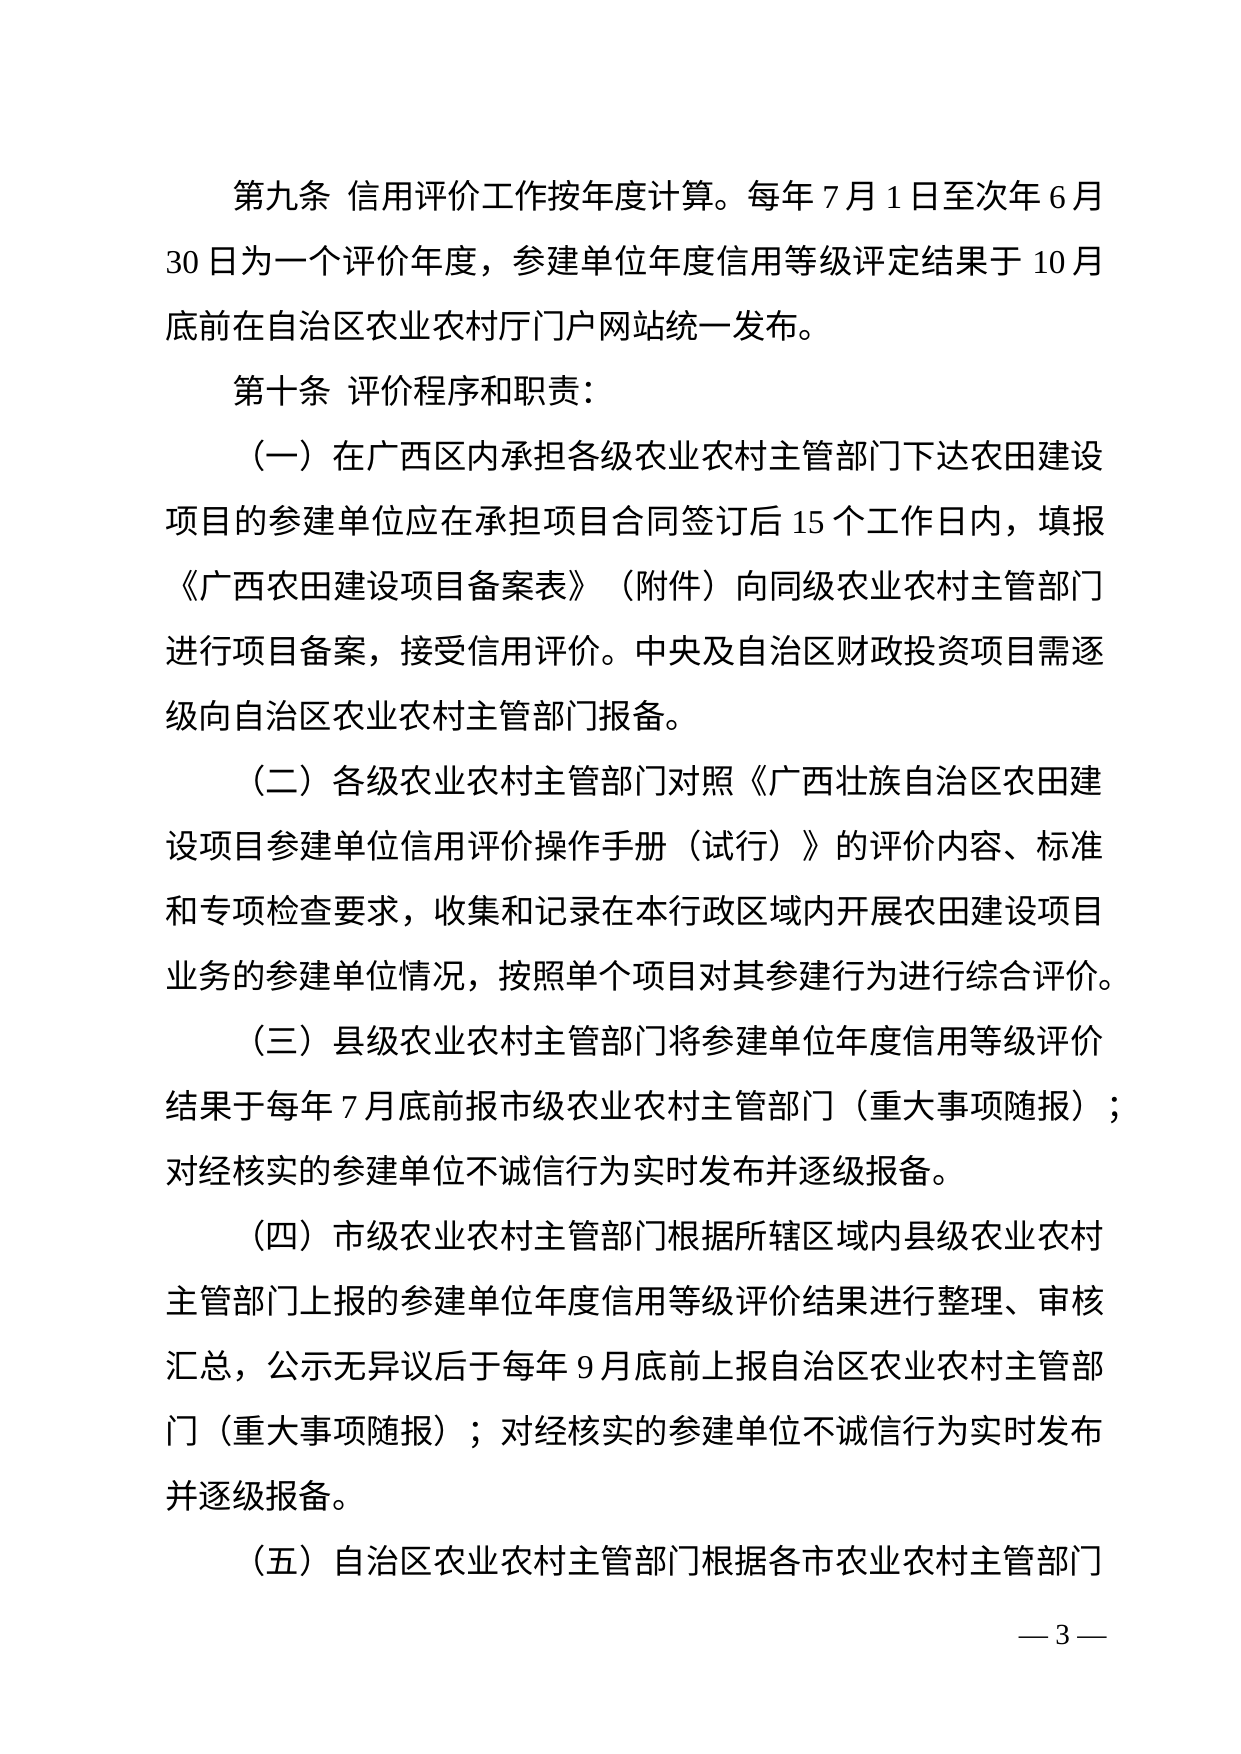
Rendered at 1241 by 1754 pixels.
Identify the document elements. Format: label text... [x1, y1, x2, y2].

text （四）市级农业农村主管部门根据所辖区域内县级农业农村主管部门上报的参建单位年度信用等级评价结果进行整理、审核汇总，公示无异议后于每年9月底前上报自治区农业农村主管部门（重大事项随报）；对经核实的参建单位不诚信行为实时发布并逐级报备。 [165, 1202, 1106, 1527]
text 第九条 信用评价工作按年度计算。每年7月1日至次年6月30日为一个评价年度，参建单位年度信用等级评定结果于10月底前在自治区农业农村厅门户网站统一发布。 [165, 162, 1106, 357]
text （三）县级农业农村主管部门将参建单位年度信用等级评价结果于每年7月底前报市级农业农村主管部门（重大事项随报）；对经核实的参建单位不诚信行为实时发布并逐级报备。 [165, 1007, 1106, 1202]
text （二）各级农业农村主管部门对照《广西壮族自治区农田建设项目参建单位信用评价操作手册（试行）》的评价内容、标准和专项检查要求，收集和记录在本行政区域内开展农田建设项目业务的参建单位情况，按照单个项目对其参建行为进行综合评价。 [165, 747, 1106, 1007]
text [165, 1527, 1106, 1592]
text （一）在广西区内承担各级农业农村主管部门下达农田建设项目的参建单位应在承担项目合同签订后15个工作日内，填报《广西农田建设项目备案表》（附件）向同级农业农村主管部门进行项目备案，接受信用评价。中央及自治区财政投资项目需逐级向自治区农业农村主管部门报备。 [165, 422, 1106, 747]
text 第十条 评价程序和职责： [165, 357, 1106, 422]
